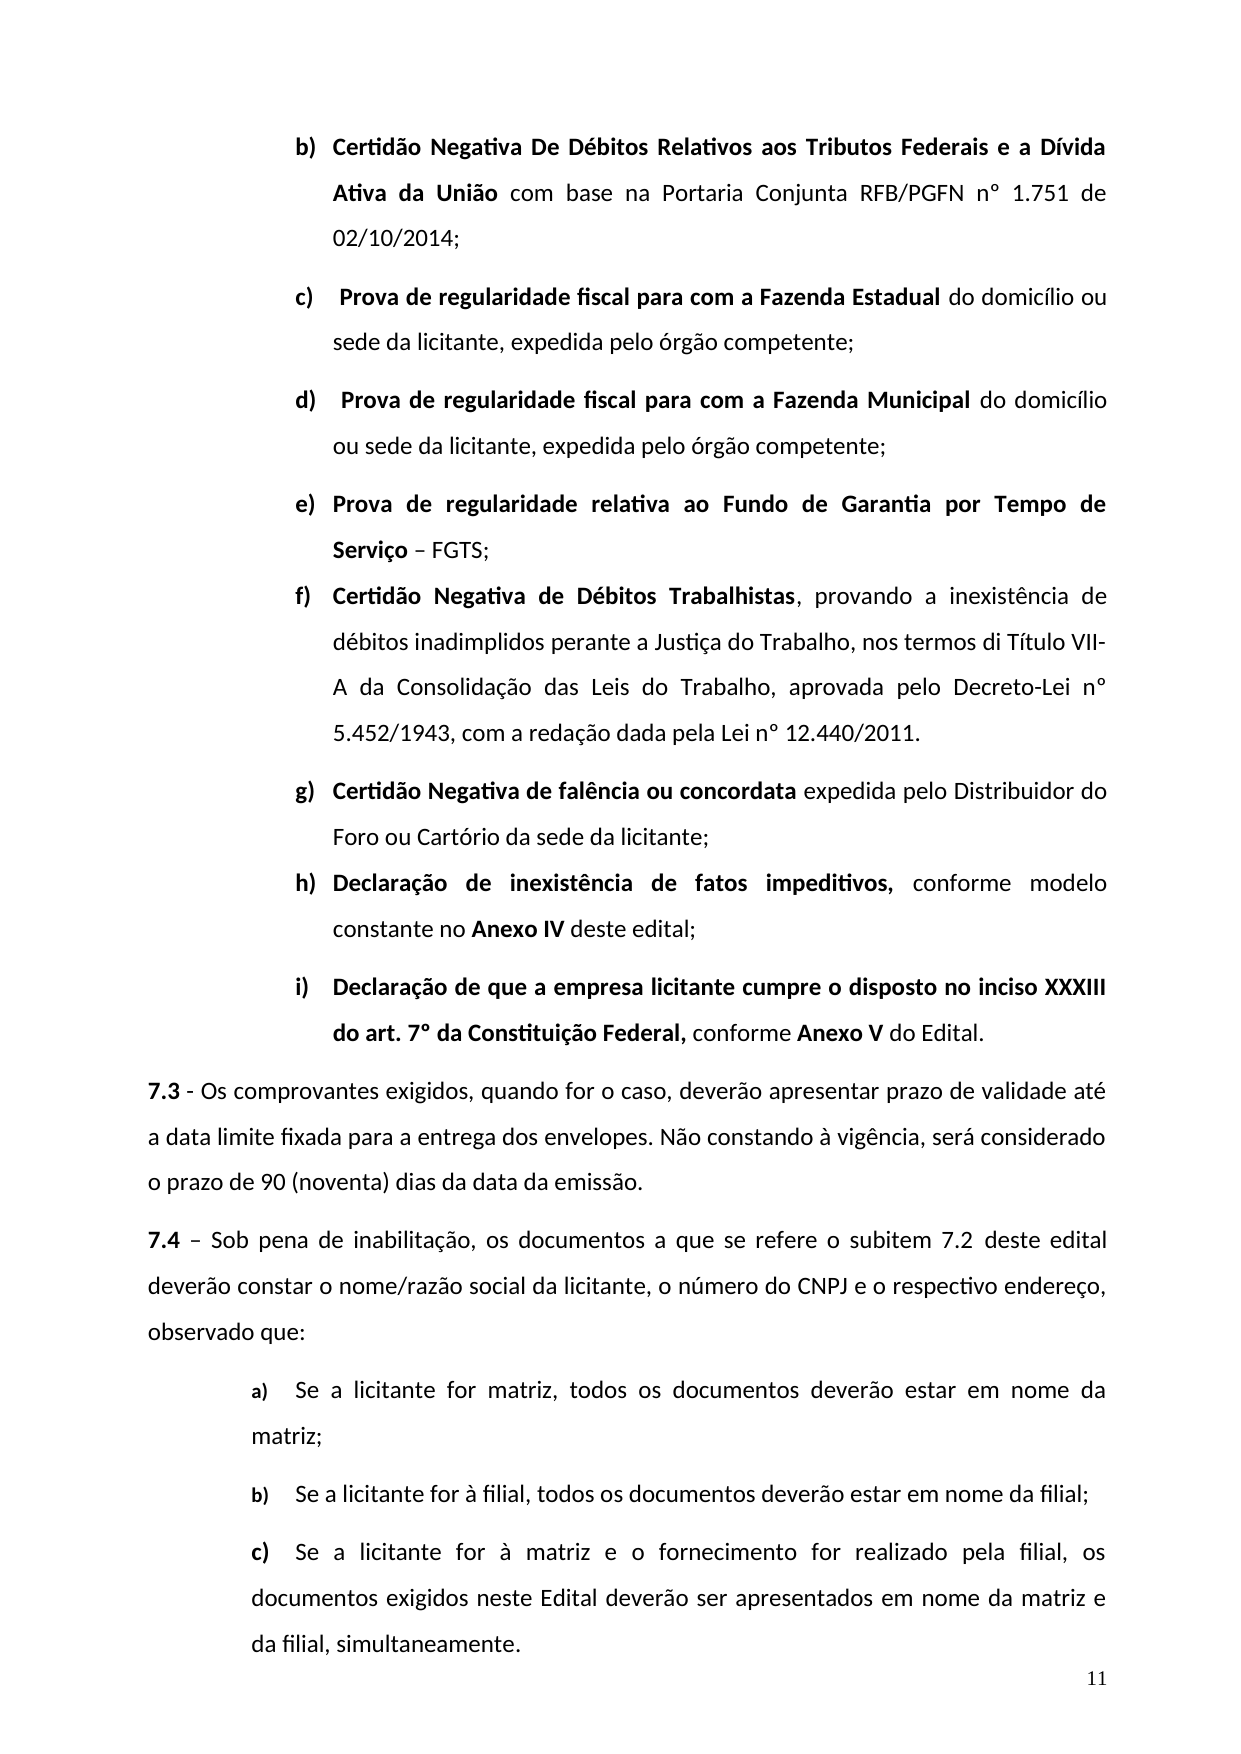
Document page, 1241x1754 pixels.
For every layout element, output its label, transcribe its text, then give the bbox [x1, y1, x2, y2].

list Se a licitante for à filial, todos os documentos deverão estar em nome da filial; [251, 1478, 1107, 1509]
list Certidão Negativa de Débitos Trabalhistas, provando a inexistência de débitos inadimplidos perante a Justiça do Trabalho, nos termos di Título VII-A da Consolidação das Leis do Trabalho, aprovada pelo Decreto-Lei nº 5.452/1943, com a redação dada pela Lei nº 12.440/2011. [295, 580, 1107, 748]
list Prova de regularidade relativa ao Fundo de Garantia por Tempo de Serviço – FGTS; [295, 489, 1107, 565]
list Prova de regularidade fiscal para com a Fazenda Municipal do domicílio ou sede da licitante, expedida pelo órgão competente; [295, 385, 1107, 461]
list Se a licitante for à matriz e o fornecimento for realizado pela filial, os documentos exigidos neste Edital deverão ser apresentados em nome da matriz e da filial, simultaneamente. [251, 1536, 1107, 1658]
list Prova de regularidade fiscal para com a Fazenda Estadual do domicílio ou sede da licitante, expedida pelo órgão competente; [295, 281, 1107, 357]
list Certidão Negativa de falência ou concordata expedida pelo Distribuidor do Foro ou Cartório da sede da licitante; [295, 776, 1107, 852]
text 7.3 - Os comprovantes exigidos, quando for o caso, deverão apresentar prazo de validade até a data limite fixada para a entrega dos envelopes. Não constando à vigência, será considerado o prazo de 90 (noventa) dias da data da emissão. [148, 1075, 1107, 1197]
list Declaração de inexistência de fatos impeditivos, conforme modelo constante no Anexo IV deste edital; [295, 867, 1107, 943]
list Se a licitante for matriz, todos os documentos deverão estar em nome da matriz; [251, 1374, 1107, 1451]
text 7.4 – Sob pena de inabilitação, os documentos a que se refere o subitem 7.2 deste edital deverão constar o nome/razão social da licitante, o número do CNPJ e o respectivo endereço, observado que: [148, 1224, 1107, 1347]
list Certidão Negativa De Débitos Relativos aos Tributos Federais e a Dívida Ativa da União com base na Portaria Conjunta RFB/PGFN nº 1.751 de 02/10/2014; [295, 131, 1107, 253]
list Declaração de que a empresa licitante cumpre o disposto no inciso XXXIII do art. 7º da Constituição Federal, conforme Anexo V do Edital. [295, 971, 1107, 1047]
